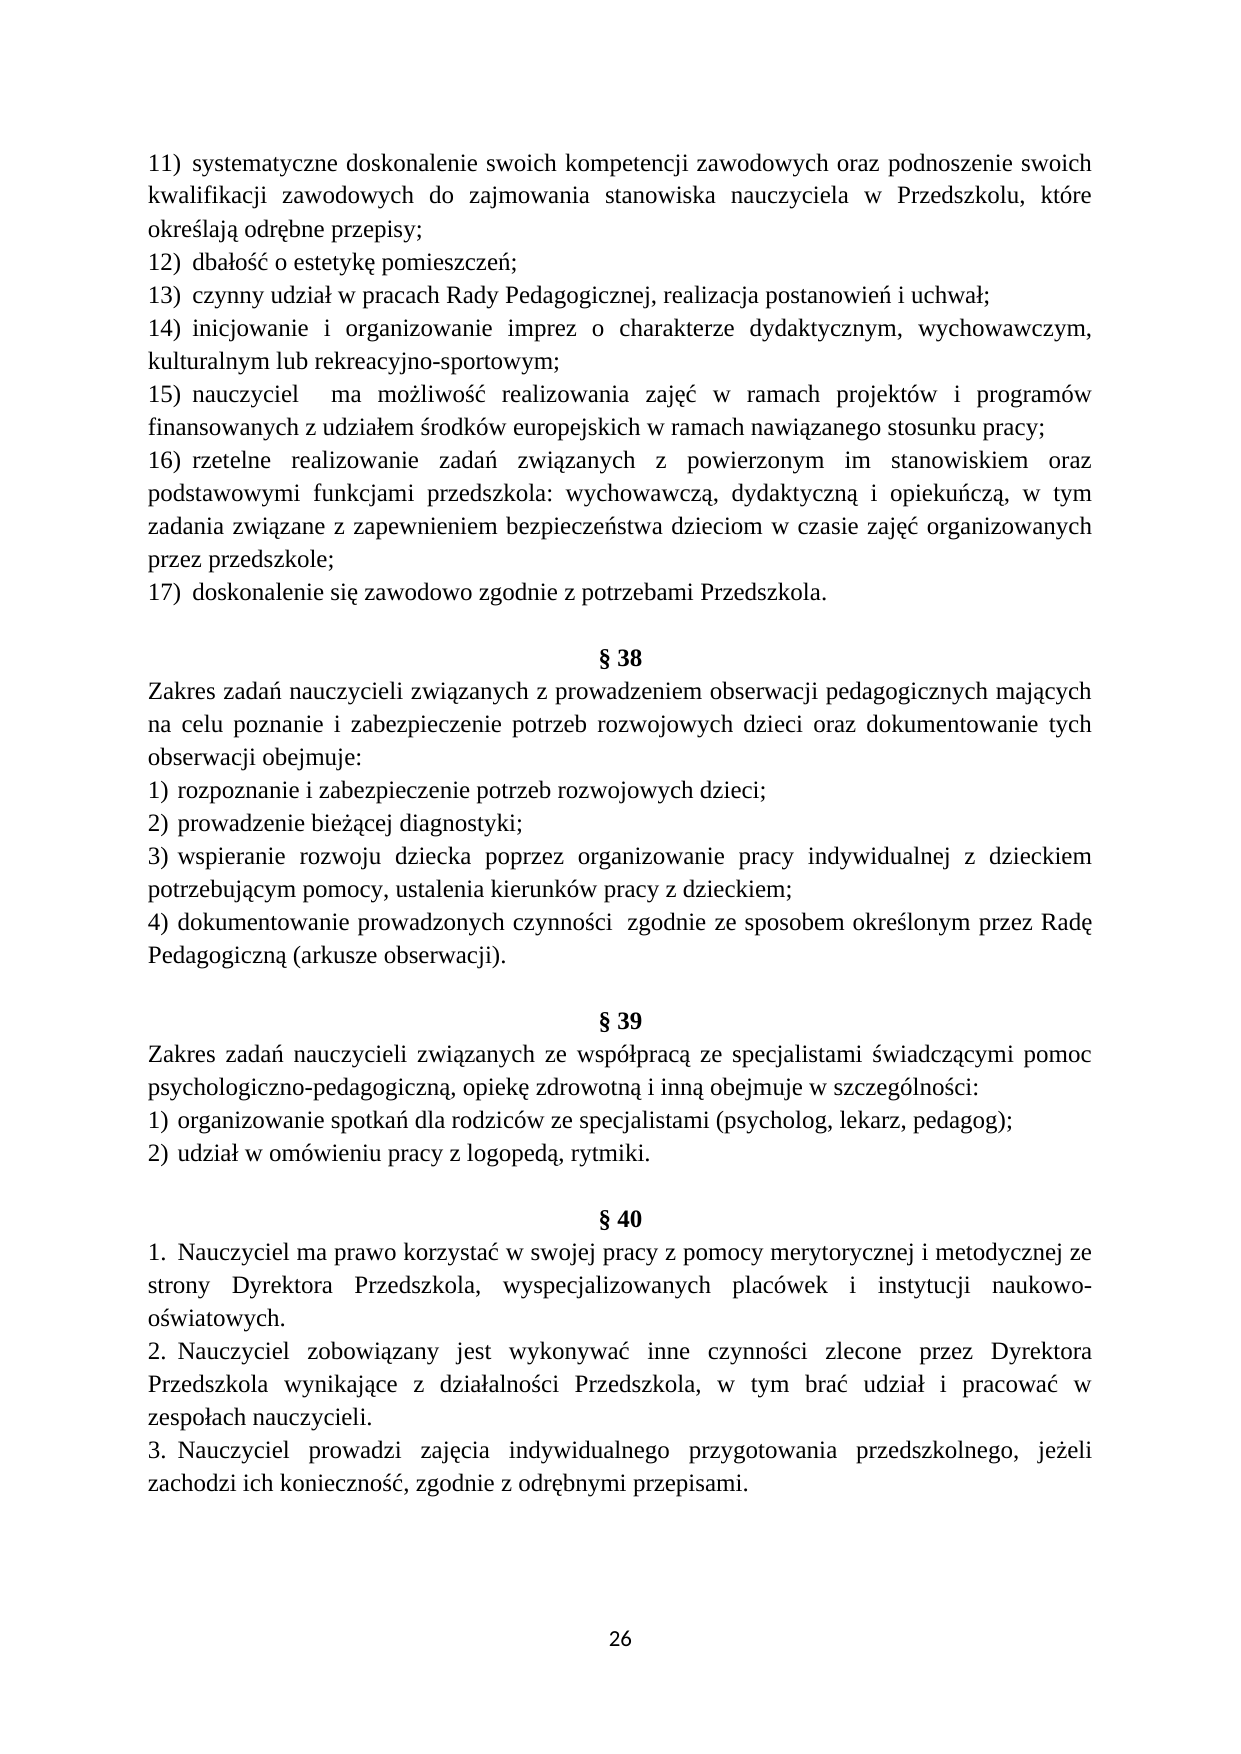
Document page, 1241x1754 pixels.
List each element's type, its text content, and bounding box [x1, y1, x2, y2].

text § 38 [148, 643, 1093, 672]
text § 39 [148, 1006, 1093, 1035]
list dbałość o estetykę pomieszczeń; [148, 247, 1093, 275]
list rozpoznanie i zabezpieczenie potrzeb rozwojowych dzieci; [148, 775, 1093, 804]
text Zakres zadań nauczycieli związanych ze współpracą ze specjalistami świadczącymi pomoc psychologiczno-pedagogiczną, opiekę zdrowotną i inną obejmuje w szczególności: [148, 1039, 1093, 1101]
list wspieranie rozwoju dziecka poprzez organizowanie pracy indywidualnej z dzieckiem potrzebującym pomocy, ustalenia kierunków pracy z dzieckiem; [148, 841, 1093, 903]
list doskonalenie się zawodowo zgodnie z potrzebami Przedszkola. [148, 577, 1093, 606]
list czynny udział w pracach Rady Pedagogicznej, realizacja postanowień i uchwał; [148, 280, 1093, 308]
list inicjowanie i organizowanie imprez o charakterze dydaktycznym, wychowawczym, kulturalnym lub rekreacyjno-sportowym; [148, 313, 1093, 374]
text § 40 [148, 1204, 1093, 1233]
list rzetelne realizowanie zadań związanych z powierzonym im stanowiskiem oraz podstawowymi funkcjami przedszkola: wychowawczą, dydaktyczną i opiekuńczą, w tym zadania związane z zapewnieniem bezpieczeństwa dzieciom w czasie zajęć organizowanych przez przedszkole; [148, 445, 1093, 573]
list organizowanie spotkań dla rodziców ze specjalistami (psycholog, lekarz, pedagog); [148, 1105, 1093, 1134]
list udział w omówieniu pracy z logopedą, rytmiki. [148, 1138, 1093, 1167]
list prowadzenie bieżącej diagnostyki; [148, 808, 1093, 837]
list Nauczyciel ma prawo korzystać w swojej pracy z pomocy merytorycznej i metodycznej ze strony Dyrektora Przedszkola, wyspecjalizowanych placówek i instytucji naukowo-oświatowych. [148, 1237, 1093, 1332]
list nauczyciel ma możliwość realizowania zajęć w ramach projektów i programów finansowanych z udziałem środków europejskich w ramach nawiązanego stosunku pracy; [148, 379, 1093, 441]
list systematyczne doskonalenie swoich kompetencji zawodowych oraz podnoszenie swoich kwalifikacji zawodowych do zajmowania stanowiska nauczyciela w Przedszkolu, które określają odrębne przepisy; [148, 148, 1093, 242]
text Zakres zadań nauczycieli związanych z prowadzeniem obserwacji pedagogicznych mających na celu poznanie i zabezpieczenie potrzeb rozwojowych dzieci oraz dokumentowanie tych obserwacji obejmuje: [148, 676, 1093, 771]
list dokumentowanie prowadzonych czynności zgodnie ze sposobem określonym przez Radę Pedagogiczną (arkusze obserwacji). [148, 907, 1093, 969]
list Nauczyciel prowadzi zajęcia indywidualnego przygotowania przedszkolnego, jeżeli zachodzi ich konieczność, zgodnie z odrębnymi przepisami. [148, 1435, 1093, 1497]
list Nauczyciel zobowiązany jest wykonywać inne czynności zlecone przez Dyrektora Przedszkola wynikające z działalności Przedszkola, w tym brać udział i pracować w zespołach nauczycieli. [148, 1336, 1093, 1431]
